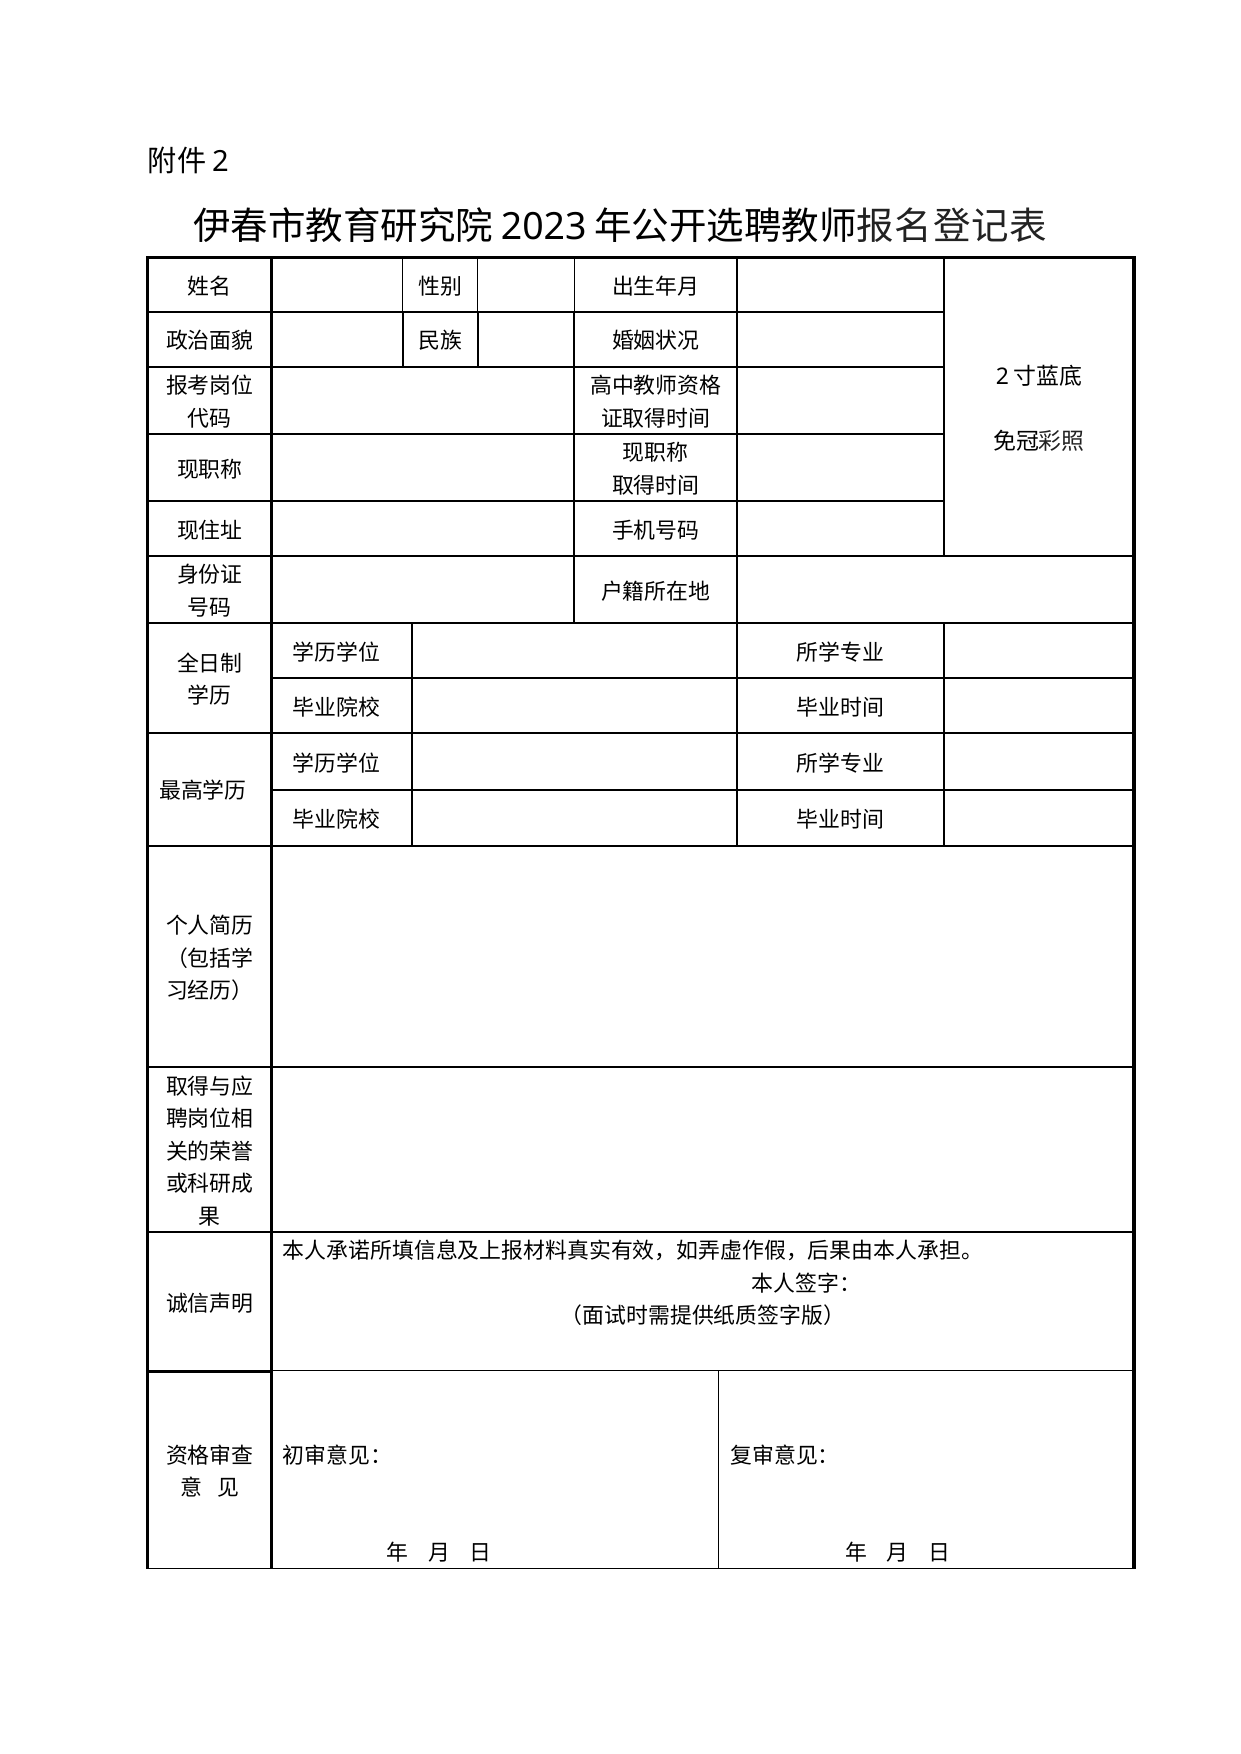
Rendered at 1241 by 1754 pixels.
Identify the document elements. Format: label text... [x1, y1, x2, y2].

table_cell [945, 734, 1132, 789]
table_header [478, 259, 574, 311]
table_cell [273, 368, 573, 433]
table_cell 学历学位 [273, 734, 411, 789]
text 伊春市教育研究院2023年公开选聘教师报名登记表 [148, 191, 1092, 256]
table_cell 户籍所在地 [575, 557, 736, 622]
table_header [273, 259, 402, 311]
table_cell 现职称 [149, 435, 270, 500]
table_cell 身份证 号码 [149, 557, 270, 622]
table_cell 毕业时间 [738, 679, 943, 732]
table_cell [738, 368, 943, 433]
table_cell [273, 557, 573, 622]
table_cell 学历学位 [273, 624, 411, 677]
table_cell [738, 435, 943, 500]
table_cell 所学专业 [738, 734, 943, 789]
table_cell 高中教师资格证取得时间 [575, 368, 736, 433]
table_cell 全日制 学历 [149, 624, 270, 732]
table_header 2寸蓝底 免冠彩照 [945, 259, 1132, 555]
table_cell 毕业院校 [273, 791, 411, 844]
table_cell 现住址 [149, 502, 270, 555]
table_cell [273, 435, 573, 500]
table_header 姓名 [149, 259, 270, 311]
table_cell 所学专业 [738, 624, 943, 677]
table_cell [413, 791, 736, 844]
table_cell 毕业时间 [738, 791, 943, 844]
table_header [738, 259, 943, 311]
table_cell 政治面貌 [149, 313, 270, 366]
table_cell 婚姻状况 [575, 313, 736, 366]
text 附件2 [148, 126, 1092, 191]
table_cell 最高学历 [149, 734, 270, 844]
table_cell [945, 791, 1132, 844]
table_cell 取得与应聘岗位相关的荣誉或科研成果 [149, 1068, 270, 1231]
table_cell [273, 502, 573, 555]
table_cell [273, 847, 1132, 1066]
table_cell [273, 1068, 1132, 1231]
table_cell [738, 313, 943, 366]
table_cell 手机号码 [575, 502, 736, 555]
table_cell 个人简历（包括学习经历） [149, 847, 270, 1066]
table_cell 现职称 取得时间 [575, 435, 736, 500]
table_cell [479, 313, 573, 366]
table_cell [413, 679, 736, 732]
table_cell 诚信声明 [149, 1233, 270, 1370]
table_cell [413, 624, 736, 677]
table_cell 资格审查意 见 [149, 1373, 270, 1567]
table_cell [945, 624, 1132, 677]
table_cell 毕业院校 [273, 679, 411, 732]
table_cell [413, 734, 736, 789]
table_cell 复审意见： 年 月 日 [719, 1371, 1132, 1567]
table_header 性别 [403, 259, 477, 311]
table_cell [273, 313, 402, 366]
table_header 出生年月 [575, 259, 736, 311]
table_cell [945, 679, 1132, 732]
table_cell [738, 557, 1132, 622]
table_cell 报考岗位代码 [149, 368, 270, 433]
table_cell 民族 [404, 313, 477, 366]
table_cell 本人承诺所填信息及上报材料真实有效，如弄虚作假，后果由本人承担。 本人签字： （面试时需提供纸质签字版） [273, 1233, 1132, 1370]
table_cell 初审意见： 年 月 日 [273, 1371, 718, 1567]
table_cell [738, 502, 943, 555]
